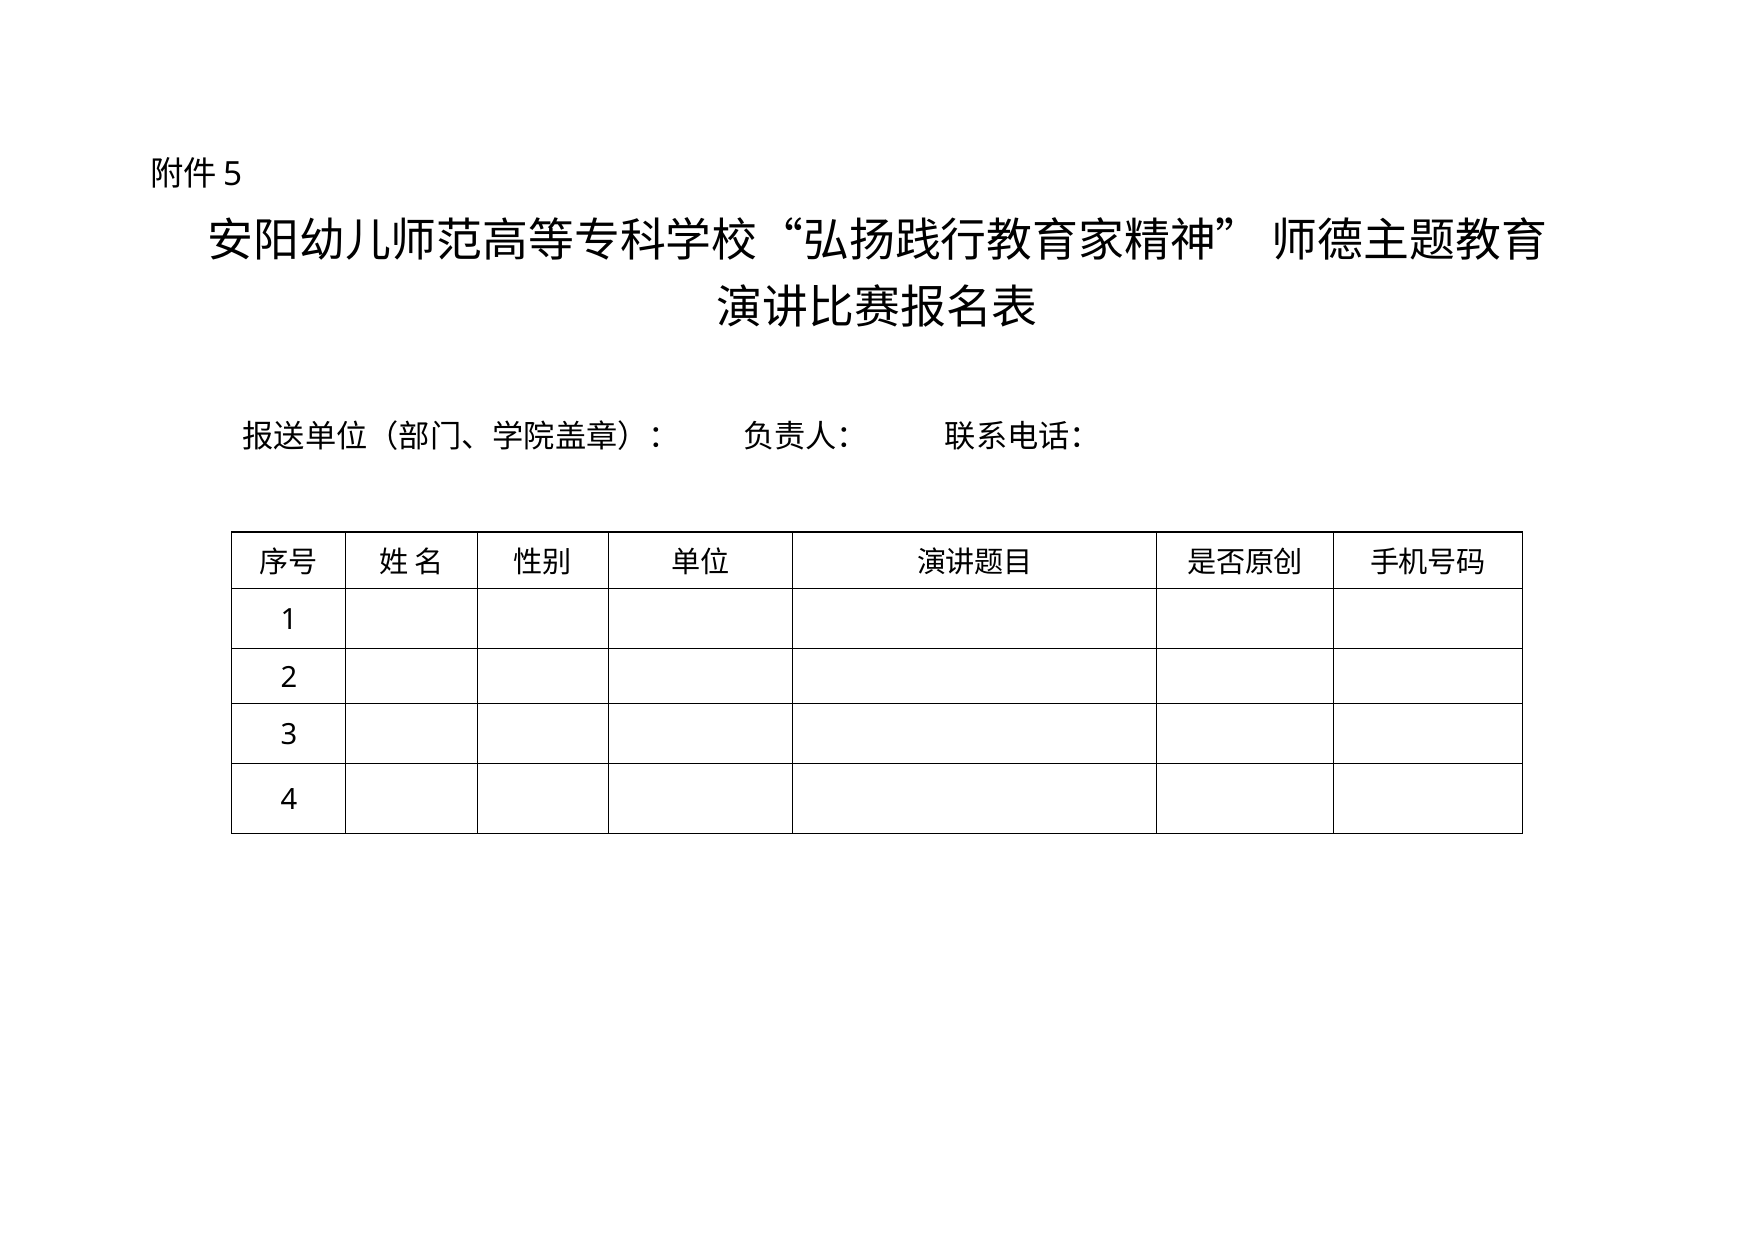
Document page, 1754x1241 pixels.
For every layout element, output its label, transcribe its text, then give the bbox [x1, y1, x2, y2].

table_cell [1334, 589, 1522, 648]
table_header 单位 [609, 533, 792, 588]
table_cell 1 [232, 589, 345, 648]
table_cell [793, 764, 1156, 833]
table_cell [478, 704, 608, 763]
table_cell [1334, 764, 1522, 833]
table_cell [793, 649, 1156, 703]
table_cell [793, 704, 1156, 763]
text 附件5 [150, 139, 1604, 204]
table_header 序号 [232, 533, 345, 588]
table_cell 2 [232, 649, 345, 703]
table_cell [346, 649, 477, 703]
table_header 是否原创 [1157, 533, 1333, 588]
text 演讲比赛报名表 [150, 270, 1604, 336]
table_cell [1157, 589, 1333, 648]
table_cell [478, 589, 608, 648]
table_cell [609, 764, 792, 833]
table_cell [346, 764, 477, 833]
table_header 性别 [478, 533, 608, 588]
table_cell [1334, 704, 1522, 763]
table_cell [1157, 649, 1333, 703]
table_cell [478, 649, 608, 703]
table_cell [793, 589, 1156, 648]
text 报送单位（部门、学院盖章）： 负责人： 联系电话： [181, 401, 1604, 466]
table_cell [1157, 764, 1333, 833]
table_header 手机号码 [1334, 533, 1522, 588]
table_cell [609, 649, 792, 703]
table_cell [346, 704, 477, 763]
table_cell [346, 589, 477, 648]
table_cell [478, 764, 608, 833]
table_header 姓 名 [346, 533, 477, 588]
table_cell [1157, 704, 1333, 763]
table_cell [609, 704, 792, 763]
table_cell [1334, 649, 1522, 703]
table_cell [609, 589, 792, 648]
table_cell 3 [232, 704, 345, 763]
text 安阳幼儿师范高等专科学校“弘扬践行教育家精神” 师德主题教育 [150, 204, 1604, 270]
table_header 演讲题目 [793, 533, 1156, 588]
table_cell 4 [232, 764, 345, 833]
